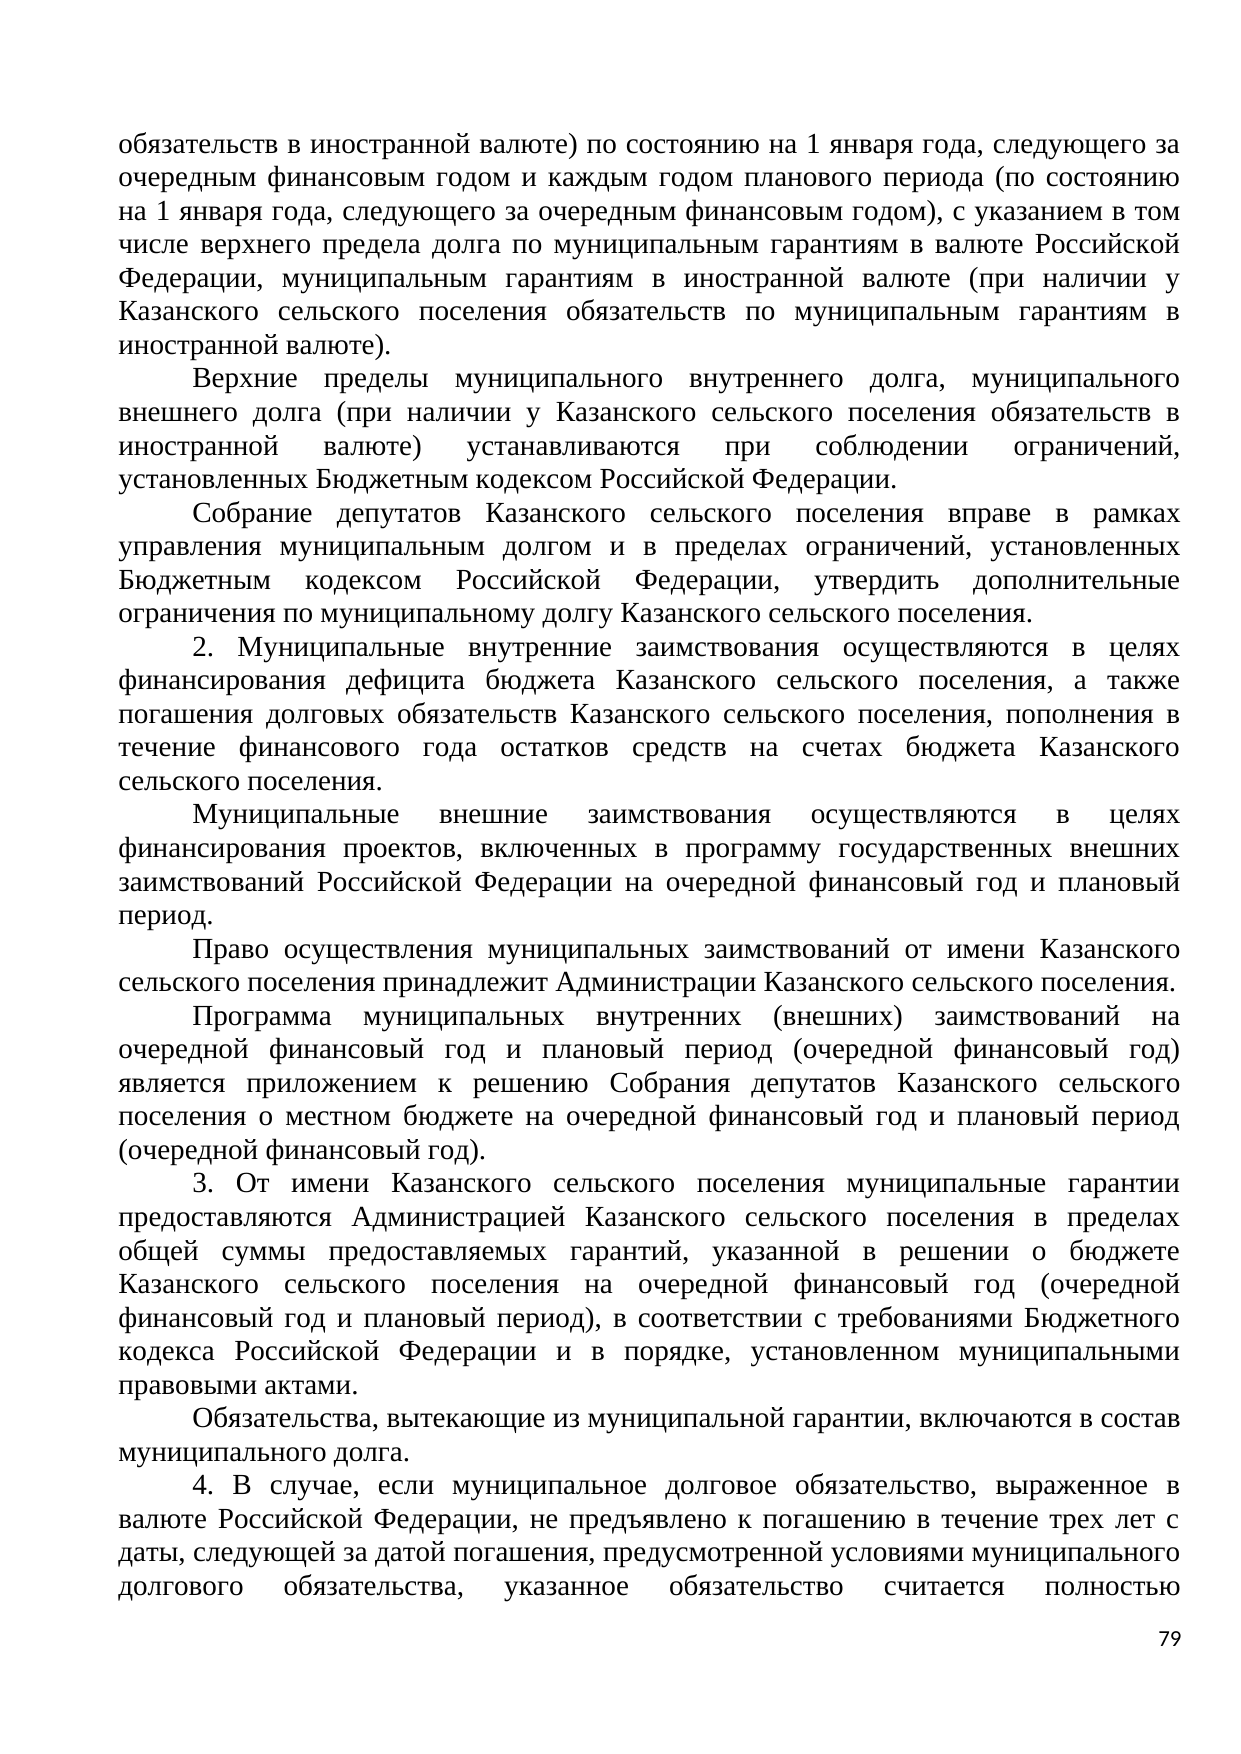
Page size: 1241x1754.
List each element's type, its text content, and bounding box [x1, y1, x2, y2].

text Программа муниципальных внутренних (внешних) заимствований на очередной финансовый год и плановый период (очередной финансовый год) является приложением к решению Собрания депутатов Казанского сельского поселения о местном бюджете на очередной финансовый год и плановый период (очередной финансовый год). [118, 998, 1181, 1166]
text Право осуществления муниципальных заимствований от имени Казанского сельского поселения принадлежит Администрации Казанского сельского поселения. [118, 931, 1181, 998]
text Муниципальные внешние заимствования осуществляются в целях финансирования проектов, включенных в программу государственных внешних заимствований Российской Федерации на очередной финансовый год и плановый период. [118, 797, 1181, 931]
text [118, 1467, 1181, 1602]
text Собрание депутатов Казанского сельского поселения вправе в рамках управления муниципальным долгом и в пределах ограничений, установленных Бюджетным кодексом Российской Федерации, утвердить дополнительные ограничения по муниципальному долгу Казанского сельского поселения. [118, 495, 1181, 629]
text 2. Муниципальные внутренние заимствования осуществляются в целях финансирования дефицита бюджета Казанского сельского поселения, а также погашения долговых обязательств Казанского сельского поселения, пополнения в течение финансового года остатков средств на счетах бюджета Казанского сельского поселения. [118, 629, 1181, 797]
text 3. От имени Казанского сельского поселения муниципальные гарантии предоставляются Администрацией Казанского сельского поселения в пределах общей суммы предоставляемых гарантий, указанной в решении о бюджете Казанского сельского поселения на очередной финансовый год (очередной финансовый год и плановый период), в соответствии с требованиями Бюджетного кодекса Российской Федерации и в порядке, установленном муниципальными правовыми актами. [118, 1166, 1181, 1400]
text Обязательства, вытекающие из муниципальной гарантии, включаются в состав муниципального долга. [118, 1400, 1181, 1467]
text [118, 126, 1181, 361]
text Верхние пределы муниципального внутреннего долга, муниципального внешнего долга (при наличии у Казанского сельского поселения обязательств в иностранной валюте) устанавливаются при соблюдении ограничений, установленных Бюджетным кодексом Российской Федерации. [118, 361, 1181, 495]
